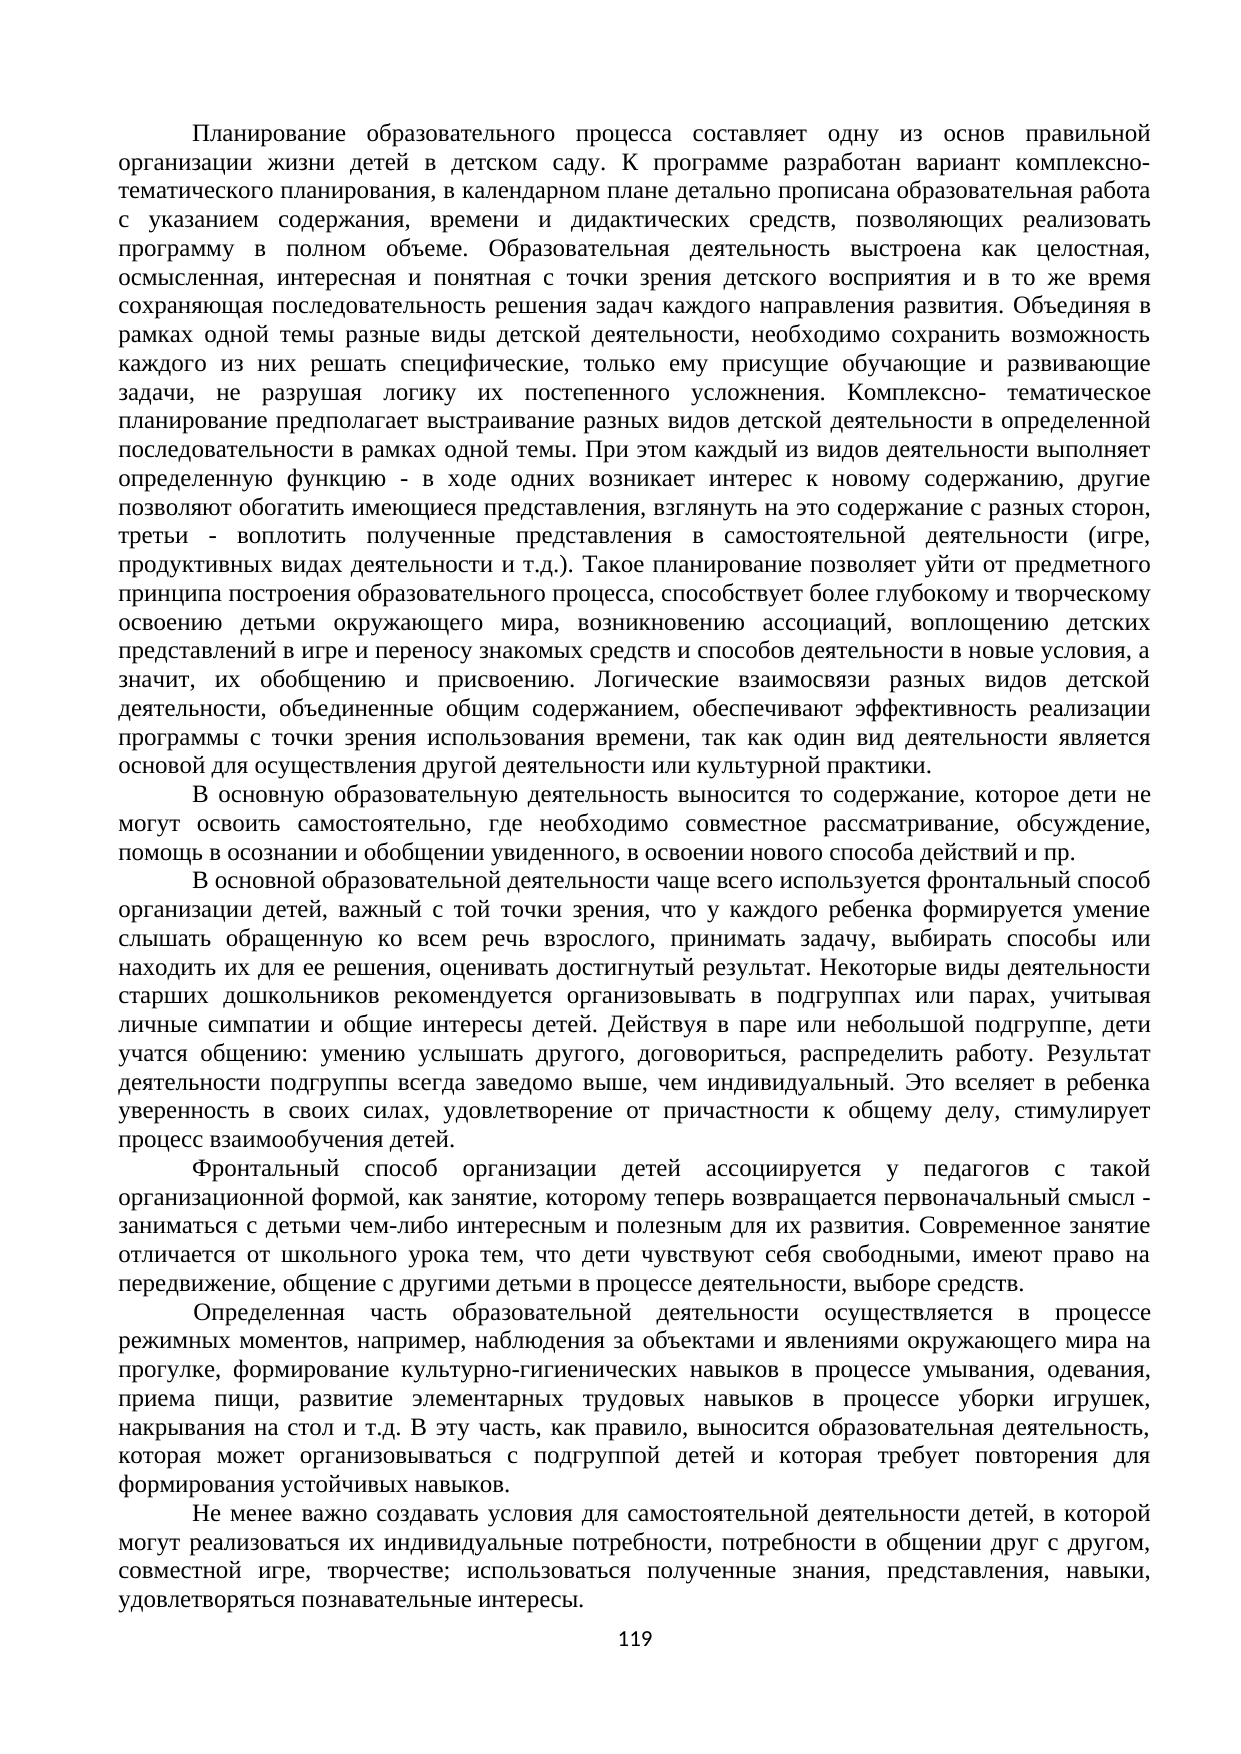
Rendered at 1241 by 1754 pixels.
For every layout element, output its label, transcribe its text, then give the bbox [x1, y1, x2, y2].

text Не менее важно создавать условия для самостоятельной деятельности детей, в которой могут реализоваться их индивидуальные потребности, потребности в общении друг с другом, совместной игре, творчестве; использоваться полученные знания, представления, навыки, удовлетворяться познавательные интересы. [118, 1498, 1152, 1613]
text В основную образовательную деятельность выносится то содержание, которое дети не могут освоить самостоятельно, где необходимо совместное рассматривание, обсуждение, помощь в осознании и обобщении увиденного, в освоении нового способа действий и пр. [118, 779, 1152, 866]
text В основной образовательной деятельности чаще всего используется фронтальный способ организации детей, важный с той точки зрения, что у каждого ребенка формируется умение слышать обращенную ко всем речь взрослого, принимать задачу, выбирать способы или находить их для ее решения, оценивать достигнутый результат. Некоторые виды деятельности старших дошкольников рекомендуется организовывать в подгруппах или парах, учитывая личные симпатии и общие интересы детей. Действуя в паре или небольшой подгруппе, дети учатся общению: умению услышать другого, договориться, распределить работу. Результат деятельности подгруппы всегда заведомо выше, чем индивидуальный. Это вселяет в ребенка уверенность в своих силах, удовлетворение от причастности к общему делу, стимулирует процесс взаимообучения детей. [118, 866, 1152, 1153]
text Определенная часть образовательной деятельности осуществляется в процессе режимных моментов, например, наблюдения за объектами и явлениями окружающего мира на прогулке, формирование культурно-гигиенических навыков в процессе умывания, одевания, приема пищи, развитие элементарных трудовых навыков в процессе уборки игрушек, накрывания на стол и т.д. В эту часть, как правило, выносится образовательная деятельность, которая может организовываться с подгруппой детей и которая требует повторения для формирования устойчивых навыков. [118, 1297, 1152, 1498]
text Фронтальный способ организации детей ассоциируется у педагогов с такой организационной формой, как занятие, которому теперь возвращается первоначальный смысл - заниматься с детьми чем-либо интересным и полезным для их развития. Современное занятие отличается от школьного урока тем, что дети чувствуют себя свободными, имеют право на передвижение, общение с другими детьми в процессе деятельности, выборе средств. [118, 1153, 1152, 1297]
text Планирование образовательного процесса составляет одну из основ правильной организации жизни детей в детском саду. К программе разработан вариант комплексно- тематического планирования, в календарном плане детально прописана образовательная работа с указанием содержания, времени и дидактических средств, позволяющих реализовать программу в полном объеме. Образовательная деятельность выстроена как целостная, осмысленная, интересная и понятная с точки зрения детского восприятия и в то же время сохраняющая последовательность решения задач каждого направления развития. Объединяя в рамках одной темы разные виды детской деятельности, необходимо сохранить возможность каждого из них решать специфические, только ему присущие обучающие и развивающие задачи, не разрушая логику их постепенного усложнения. Комплексно- тематическое планирование предполагает выстраивание разных видов детской деятельности в определенной последовательности в рамках одной темы. При этом каждый из видов деятельности выполняет определенную функцию - в ходе одних возникает интерес к новому содержанию, другие позволяют обогатить имеющиеся представления, взглянуть на это содержание с разных сторон, третьи - воплотить полученные представления в самостоятельной деятельности (игре, продуктивных видах деятельности и т.д.). Такое планирование позволяет уйти от предметного принципа построения образовательного процесса, способствует более глубокому и творческому освоению детьми окружающего мира, возникновению ассоциаций, воплощению детских представлений в игре и переносу знакомых средств и способов деятельности в новые условия, а значит, их обобщению и присвоению. Логические взаимосвязи разных видов детской деятельности, объединенные общим содержанием, обеспечивают эффективность реализации программы с точки зрения использования времени, так как один вид деятельности является основой для осуществления другой деятельности или культурной практики. [118, 118, 1152, 779]
